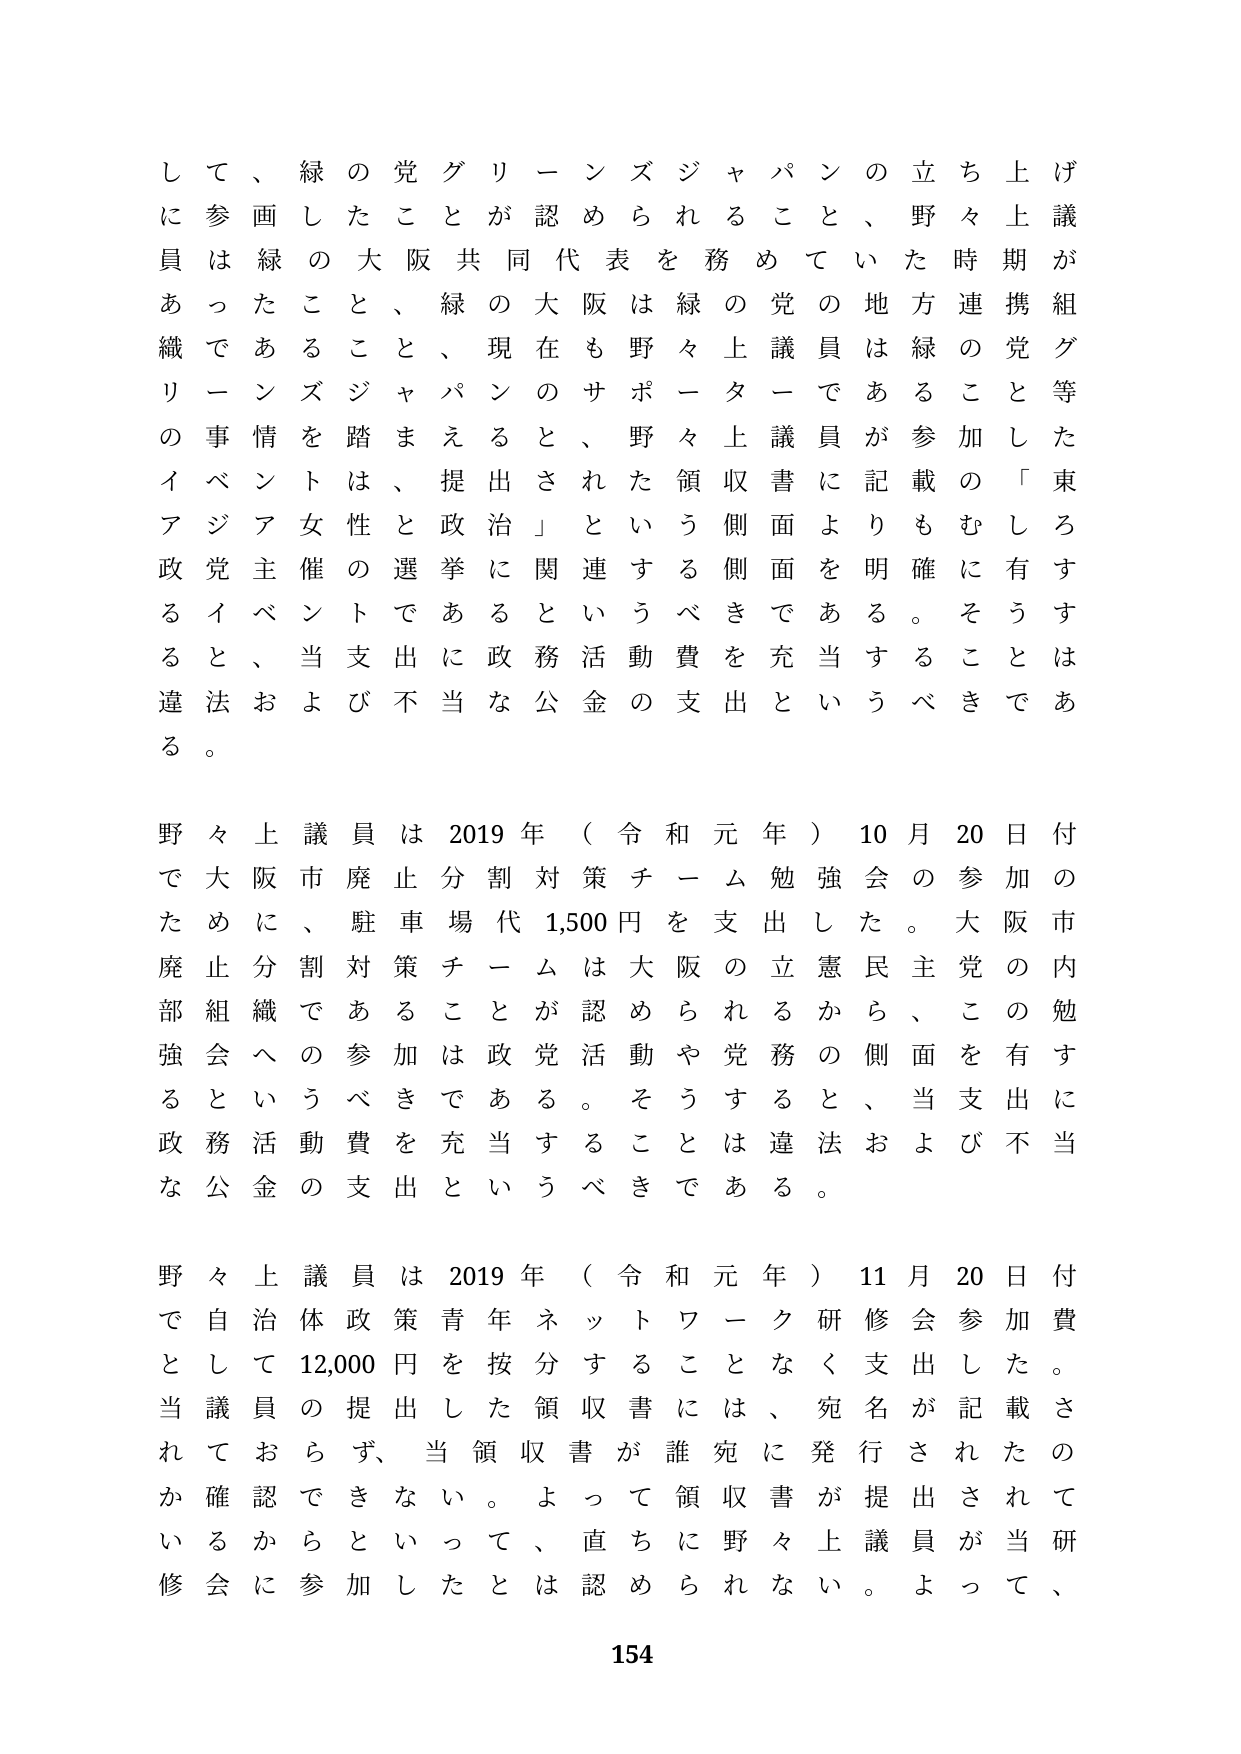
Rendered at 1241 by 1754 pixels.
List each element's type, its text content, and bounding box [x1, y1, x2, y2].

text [158, 1252, 1100, 1606]
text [158, 148, 1100, 767]
text 野々上議員は2019年（令和元年）10月20日付で大阪市廃止分割対策チーム勉強会の参加のために、駐車場代1,500円を支出した。大阪市廃止分割対策チームは大阪の立憲民主党の内部組織であることが認められるから、この勉強会への参加は政党活動や党務の側面を有するというべきである。そうすると、当支出に政務活動費を充当することは違法および不当な公金の支出というべきである。 [158, 811, 1100, 1208]
